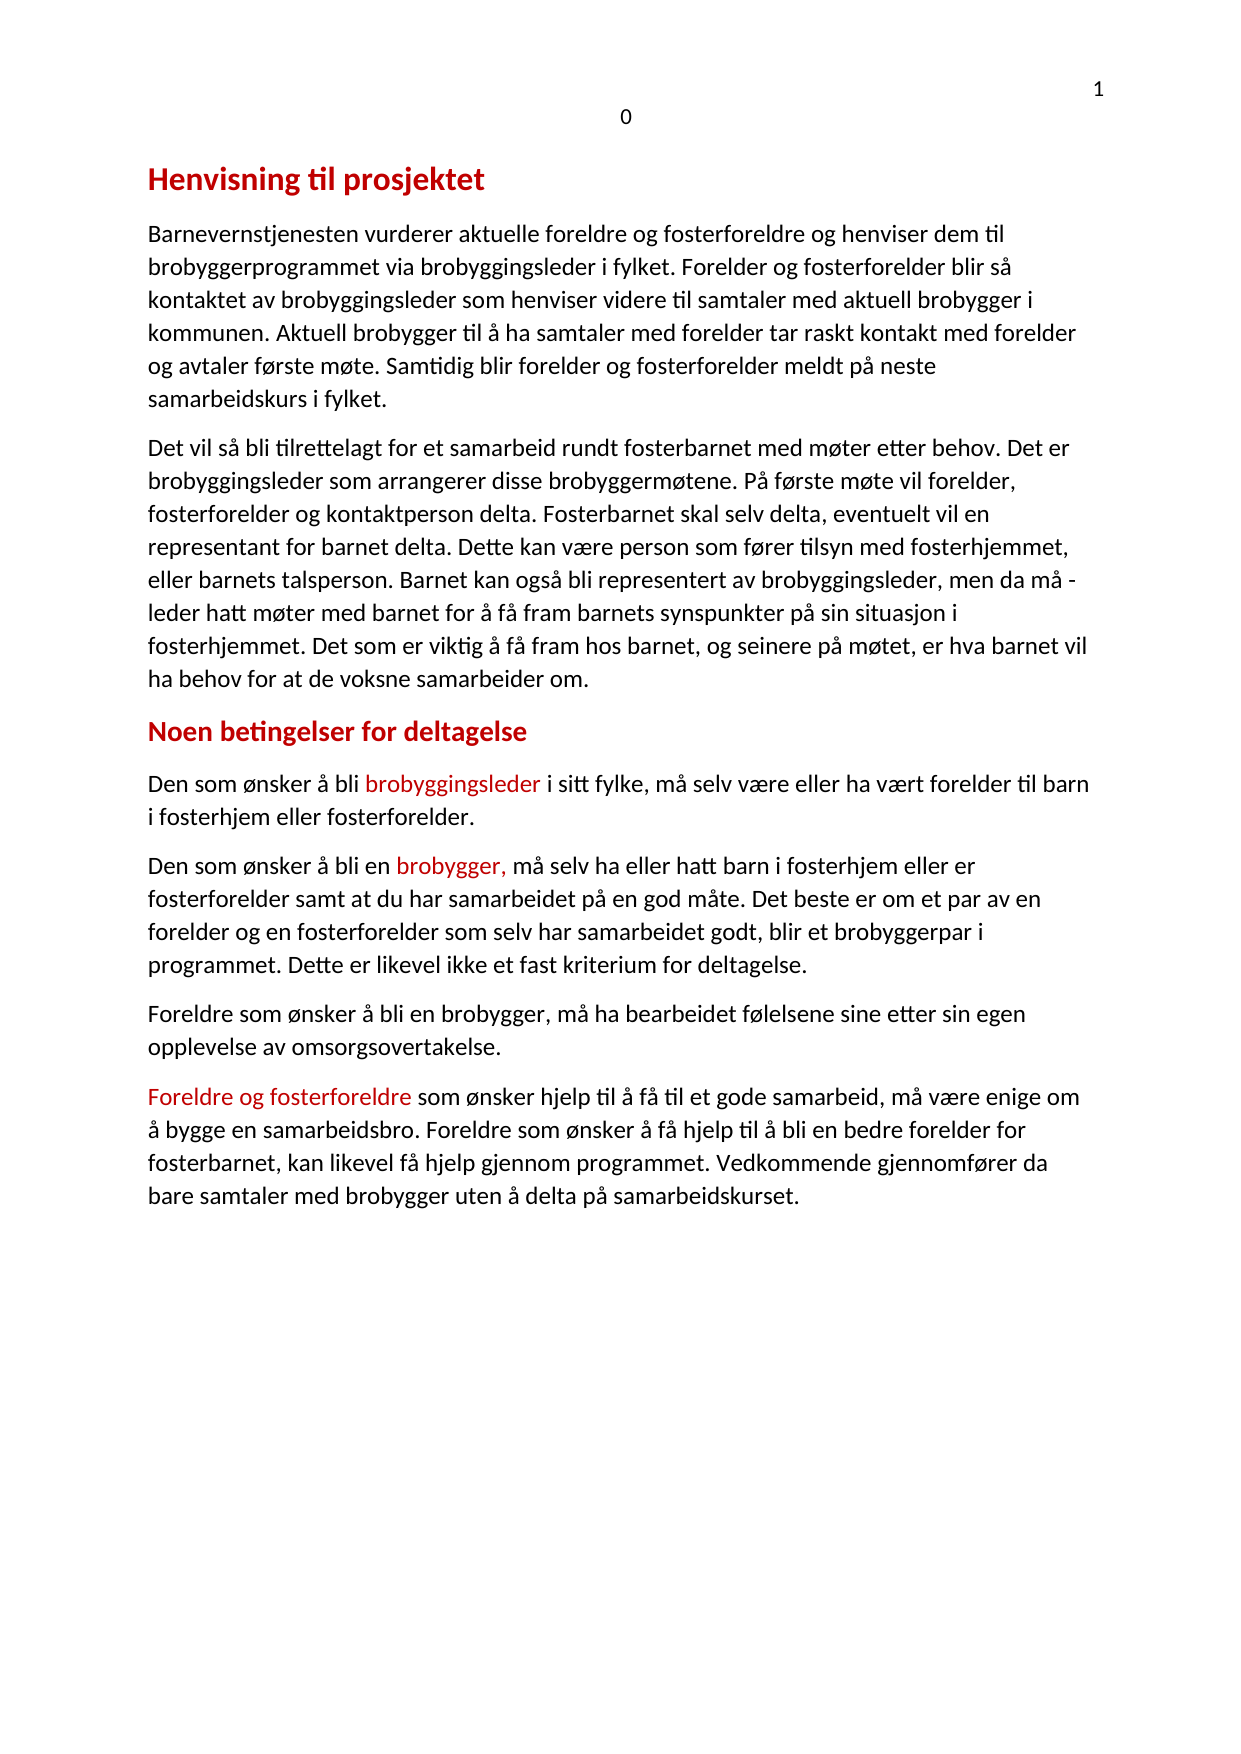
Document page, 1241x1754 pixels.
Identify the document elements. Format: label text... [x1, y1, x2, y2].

text Noen betingelser for deltagelse [148, 713, 1093, 748]
text Den som ønsker å bli en brobygger, må selv ha eller hatt barn i fosterhjem eller er fosterforelder samt at du har samarbeidet på en god måte. Det beste er om et par av en forelder og en fosterforelder som selv har samarbeidet godt, blir et brobyggerpar i programmet. Dette er likevel ikke et fast kriterium for deltagelse. [148, 850, 1093, 979]
text Det vil så bli tilrettelagt for et samarbeid rundt fosterbarnet med møter etter behov. Det er brobyggingsleder som arrangerer disse brobyggermøtene. På første møte vil forelder, fosterforelder og kontaktperson delta. Fosterbarnet skal selv delta, eventuelt vil en representant for barnet delta. Dette kan være person som fører tilsyn med fosterhjemmet, eller barnets talsperson. Barnet kan også bli representert av brobyggingsleder, men da må -leder hatt møter med barnet for å få fram barnets synspunkter på sin situasjon i fosterhjemmet. Det som er viktig å få fram hos barnet, og seinere på møtet, er hva barnet vil ha behov for at de voksne samarbeider om. [148, 433, 1093, 693]
text Foreldre som ønsker å bli en brobygger, må ha bearbeidet følelsene sine etter sin egen opplevelse av omsorgsovertakelse. [148, 998, 1093, 1062]
text Barnevernstjenesten vurderer aktuelle foreldre og fosterforeldre og henviser dem til brobyggerprogrammet via brobyggingsleder i fylket. Forelder og fosterforelder blir så kontaktet av brobyggingsleder som henviser videre til samtaler med aktuell brobygger i kommunen. Aktuell brobygger til å ha samtaler med forelder tar raskt kontakt med forelder og avtaler første møte. Samtidig blir forelder og fosterforelder meldt på neste samarbeidskurs i fylket. [148, 218, 1093, 413]
text Den som ønsker å bli brobyggingsleder i sitt fylke, må selv være eller ha vært forelder til barn i fosterhjem eller fosterforelder. [148, 768, 1093, 831]
text Henvisning til prosjektet [148, 158, 1093, 198]
text Foreldre og fosterforeldre som ønsker hjelp til å få til et gode samarbeid, må være enige om å bygge en samarbeidsbro. Foreldre som ønsker å få hjelp til å bli en bedre forelder for fosterbarnet, kan likevel få hjelp gjennom programmet. Vedkommende gjennomfører da bare samtaler med brobygger uten å delta på samarbeidskurset. [148, 1081, 1093, 1210]
